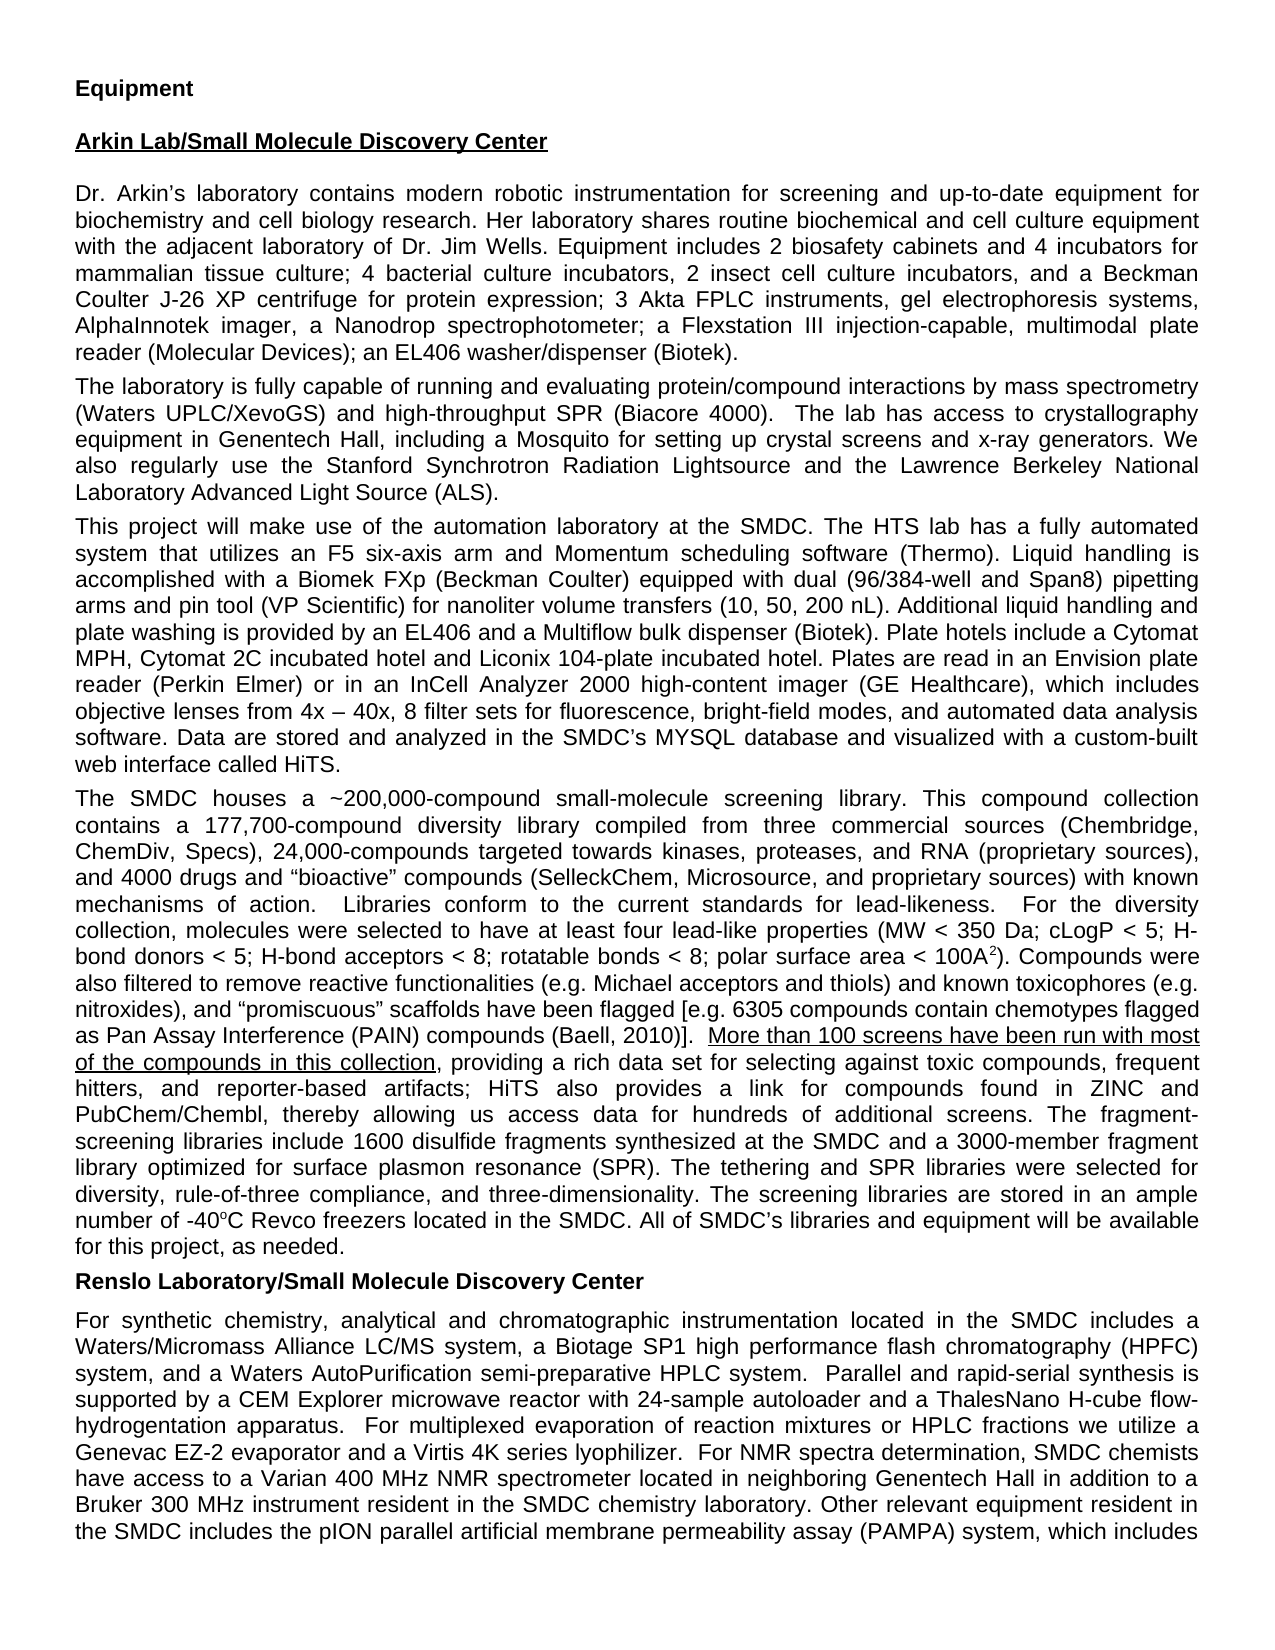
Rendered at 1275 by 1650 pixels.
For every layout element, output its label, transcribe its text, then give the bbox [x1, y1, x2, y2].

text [75, 1307, 1200, 1544]
text This project will make use of the automation laboratory at the SMDC. The HTS lab has a fully automated system that utilizes an F5 six-axis arm and Momentum scheduling software (Thermo). Liquid handling is accomplished with a Biomek FXp (Beckman Coulter) equipped with dual (96/384-well and Span8) pipetting arms and pin tool (VP Scientific) for nanoliter volume transfers (10, 50, 200 nL). Additional liquid handling and plate washing is provided by an EL406 and a Multiflow bulk dispenser (Biotek). Plate hotels include a Cytomat MPH, Cytomat 2C incubated hotel and Liconix 104-plate incubated hotel. Plates are read in an Envision plate reader (Perkin Elmer) or in an InCell Analyzer 2000 high-content imager (GE Healthcare), which includes objective lenses from 4x – 40x, 8 filter sets for fluorescence, bright-field modes, and automated data analysis software. Data are stored and analyzed in the SMDC’s MYSQL database and visualized with a custom-built web interface called HiTS. [75, 513, 1200, 777]
text The laboratory is fully capable of running and evaluating protein/compound interactions by mass spectrometry (Waters UPLC/XevoGS) and high-throughput SPR (Biacore 4000). The lab has access to crystallography equipment in Genentech Hall, including a Mosquito for setting up crystal screens and x-ray generators. We also regularly use the Stanford Synchrotron Radiation Lightsource and the Lawrence Berkeley National Laboratory Advanced Light Source (ALS). [75, 373, 1200, 505]
text The SMDC houses a ~200,000-compound small-molecule screening library. This compound collection contains a 177,700-compound diversity library compiled from three commercial sources (Chembridge, ChemDiv, Specs), 24,000-compounds targeted towards kinases, proteases, and RNA (proprietary sources), and 4000 drugs and “bioactive” compounds (SelleckChem, Microsource, and proprietary sources) with known mechanisms of action. Libraries conform to the current standards for lead-likeness. For the diversity collection, molecules were selected to have at least four lead-like properties (MW < 350 Da; cLogP < 5; H-bond donors < 5; H-bond acceptors < 8; rotatable bonds < 8; polar surface area < 100A2). Compounds were also filtered to remove reactive functionalities (e.g. Michael acceptors and thiols) and known toxicophores (e.g. nitroxides), and “promiscuous” scaffolds have been flagged [e.g. 6305 compounds contain chemotypes flagged as Pan Assay Interference (PAIN) compounds (Baell, 2010)]. More than 100 screens have been run with most of the compounds in this collection, providing a rich data set for selecting against toxic compounds, frequent hitters, and reporter-based artifacts; HiTS also provides a link for compounds found in ZINC and PubChem/Chembl, thereby allowing us access data for hundreds of additional screens. The fragment-screening libraries include 1600 disulfide fragments synthesized at the SMDC and a 3000-member fragment library optimized for surface plasmon resonance (SPR). The tethering and SPR libraries were selected for diversity, rule-of-three compliance, and three-dimensionality. The screening libraries are stored in an ample number of -40oC Revco freezers located in the SMDC. All of SMDC’s libraries and equipment will be available for this project, as needed. [75, 785, 1200, 1259]
text Arkin Lab/Small Molecule Discovery Center [75, 128, 1200, 154]
text Renslo Laboratory/Small Molecule Discovery Center [75, 1268, 1200, 1294]
text Dr. Arkin’s laboratory contains modern robotic instrumentation for screening and up-to-date equipment for biochemistry and cell biology research. Her laboratory shares routine biochemical and cell culture equipment with the adjacent laboratory of Dr. Jim Wells. Equipment includes 2 biosafety cabinets and 4 incubators for mammalian tissue culture; 4 bacterial culture incubators, 2 insect cell culture incubators, and a Beckman Coulter J-26 XP centrifuge for protein expression; 3 Akta FPLC instruments, gel electrophoresis systems, AlphaInnotek imager, a Nanodrop spectrophotometer; a Flexstation III injection-capable, multimodal plate reader (Molecular Devices); an EL406 washer/dispenser (Biotek). [75, 180, 1200, 365]
text Equipment [75, 75, 1200, 101]
